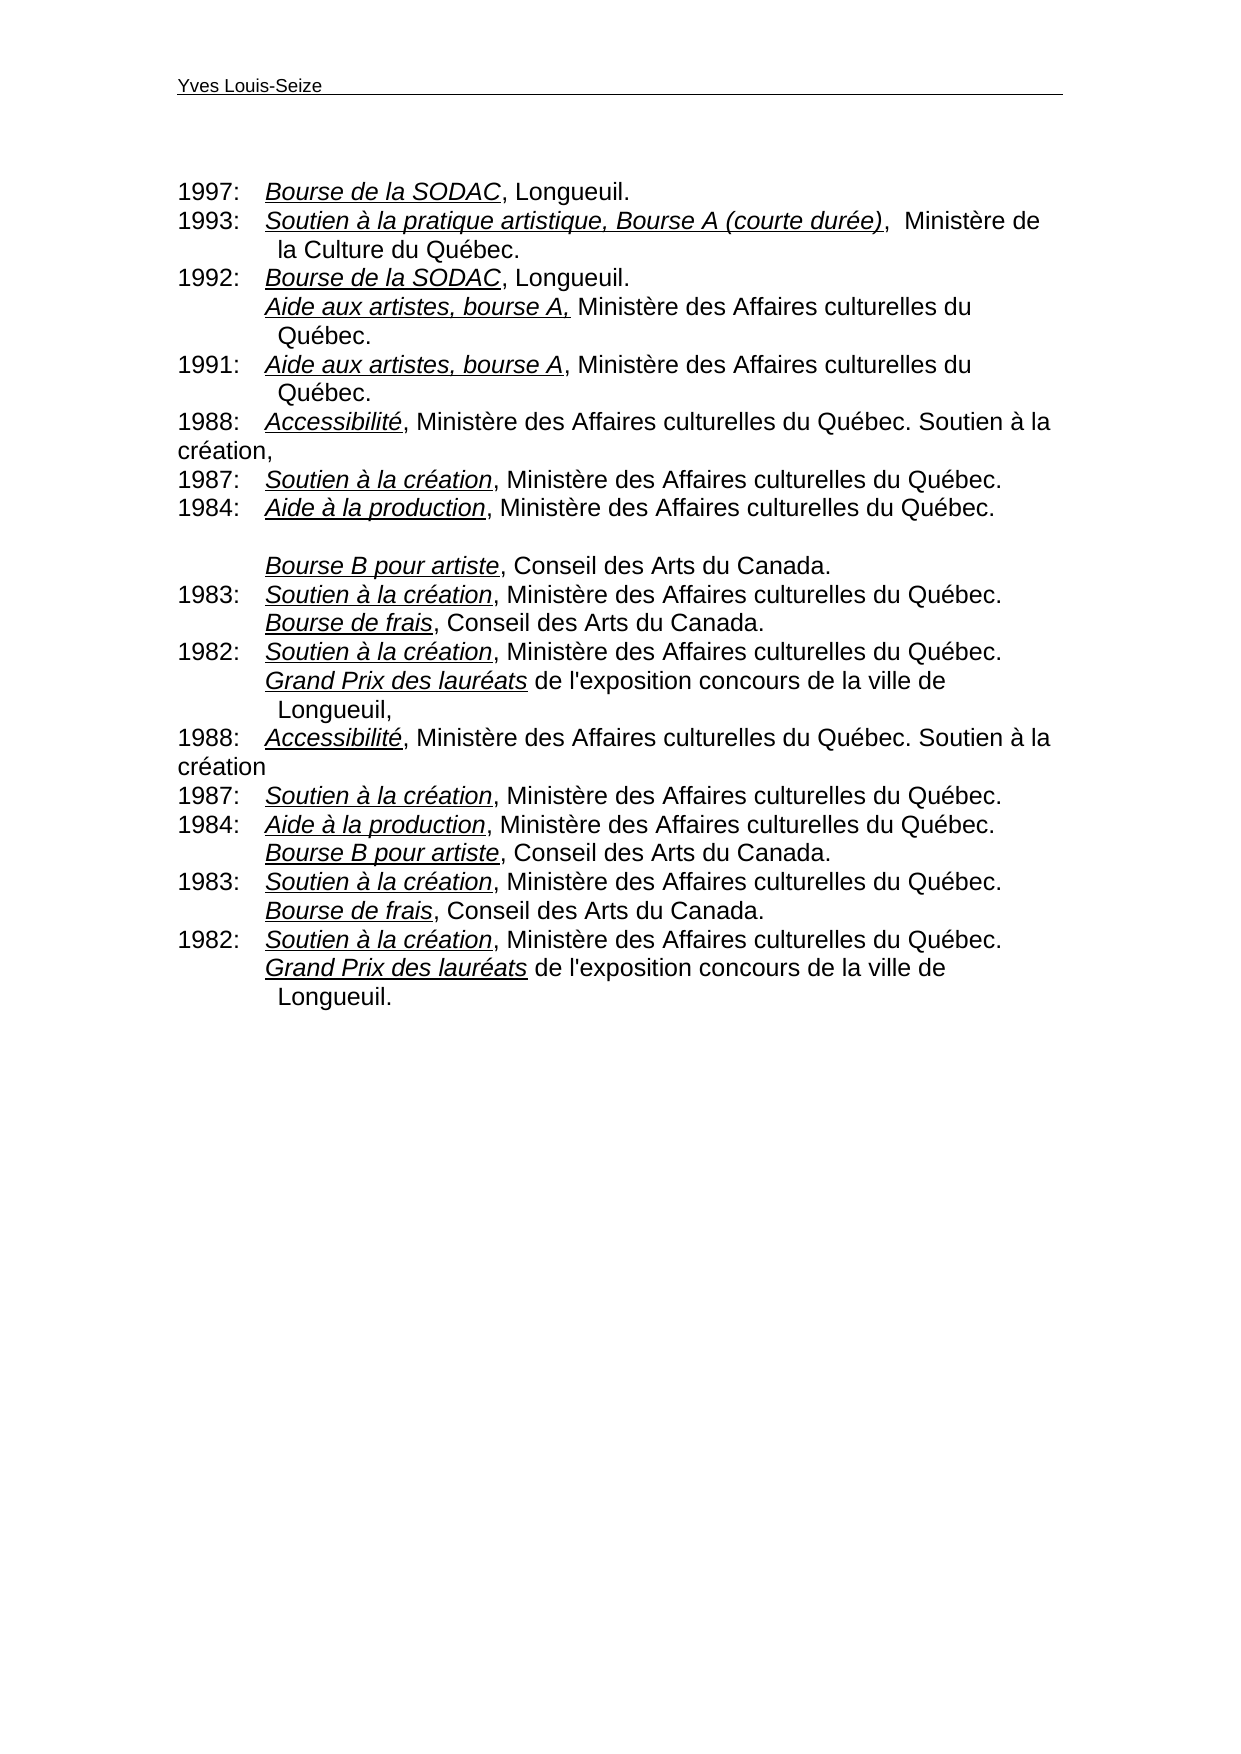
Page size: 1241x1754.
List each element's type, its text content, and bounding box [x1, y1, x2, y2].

text 1991: Aide aux artistes, bourse A, Ministère des Affaires culturelles du Québec. [177, 350, 1063, 407]
text 1992: Bourse de la SODAC, Longueuil. [177, 263, 1063, 292]
text Grand Prix des lauréats de l'exposition concours de la ville de Longueuil, [177, 666, 1063, 723]
text Bourse de frais, Conseil des Arts du Canada. [177, 896, 1063, 925]
text 1997: Bourse de la SODAC, Longueuil. [177, 177, 1063, 206]
text 1982: Soutien à la création, Ministère des Affaires culturelles du Québec. [177, 637, 1063, 666]
text Grand Prix des lauréats de l'exposition concours de la ville de Longueuil. [177, 953, 1063, 1011]
text 1983: Soutien à la création, Ministère des Affaires culturelles du Québec. [177, 867, 1063, 896]
text 1988: Accessibilité, Ministère des Affaires culturelles du Québec. Soutien à la création, [177, 407, 1063, 465]
text Aide aux artistes, bourse A, Ministère des Affaires culturelles du Québec. [177, 292, 1063, 350]
text 1983: Soutien à la création, Ministère des Affaires culturelles du Québec. [177, 580, 1063, 608]
text Bourse B pour artiste, Conseil des Arts du Canada. [177, 551, 1063, 580]
text 1993: Soutien à la pratique artistique, Bourse A (courte durée), Ministère de la Culture du Québec. [177, 206, 1063, 263]
text 1984: Aide à la production, Ministère des Affaires culturelles du Québec. [177, 493, 1063, 522]
text 1987: Soutien à la création, Ministère des Affaires culturelles du Québec. [177, 781, 1063, 810]
text 1987: Soutien à la création, Ministère des Affaires culturelles du Québec. [177, 465, 1063, 493]
text Bourse de frais, Conseil des Arts du Canada. [177, 608, 1063, 637]
text Bourse B pour artiste, Conseil des Arts du Canada. [177, 838, 1063, 867]
text 1982: Soutien à la création, Ministère des Affaires culturelles du Québec. [177, 925, 1063, 953]
text 1988: Accessibilité, Ministère des Affaires culturelles du Québec. Soutien à la création [177, 723, 1063, 781]
text 1984: Aide à la production, Ministère des Affaires culturelles du Québec. [177, 810, 1063, 838]
